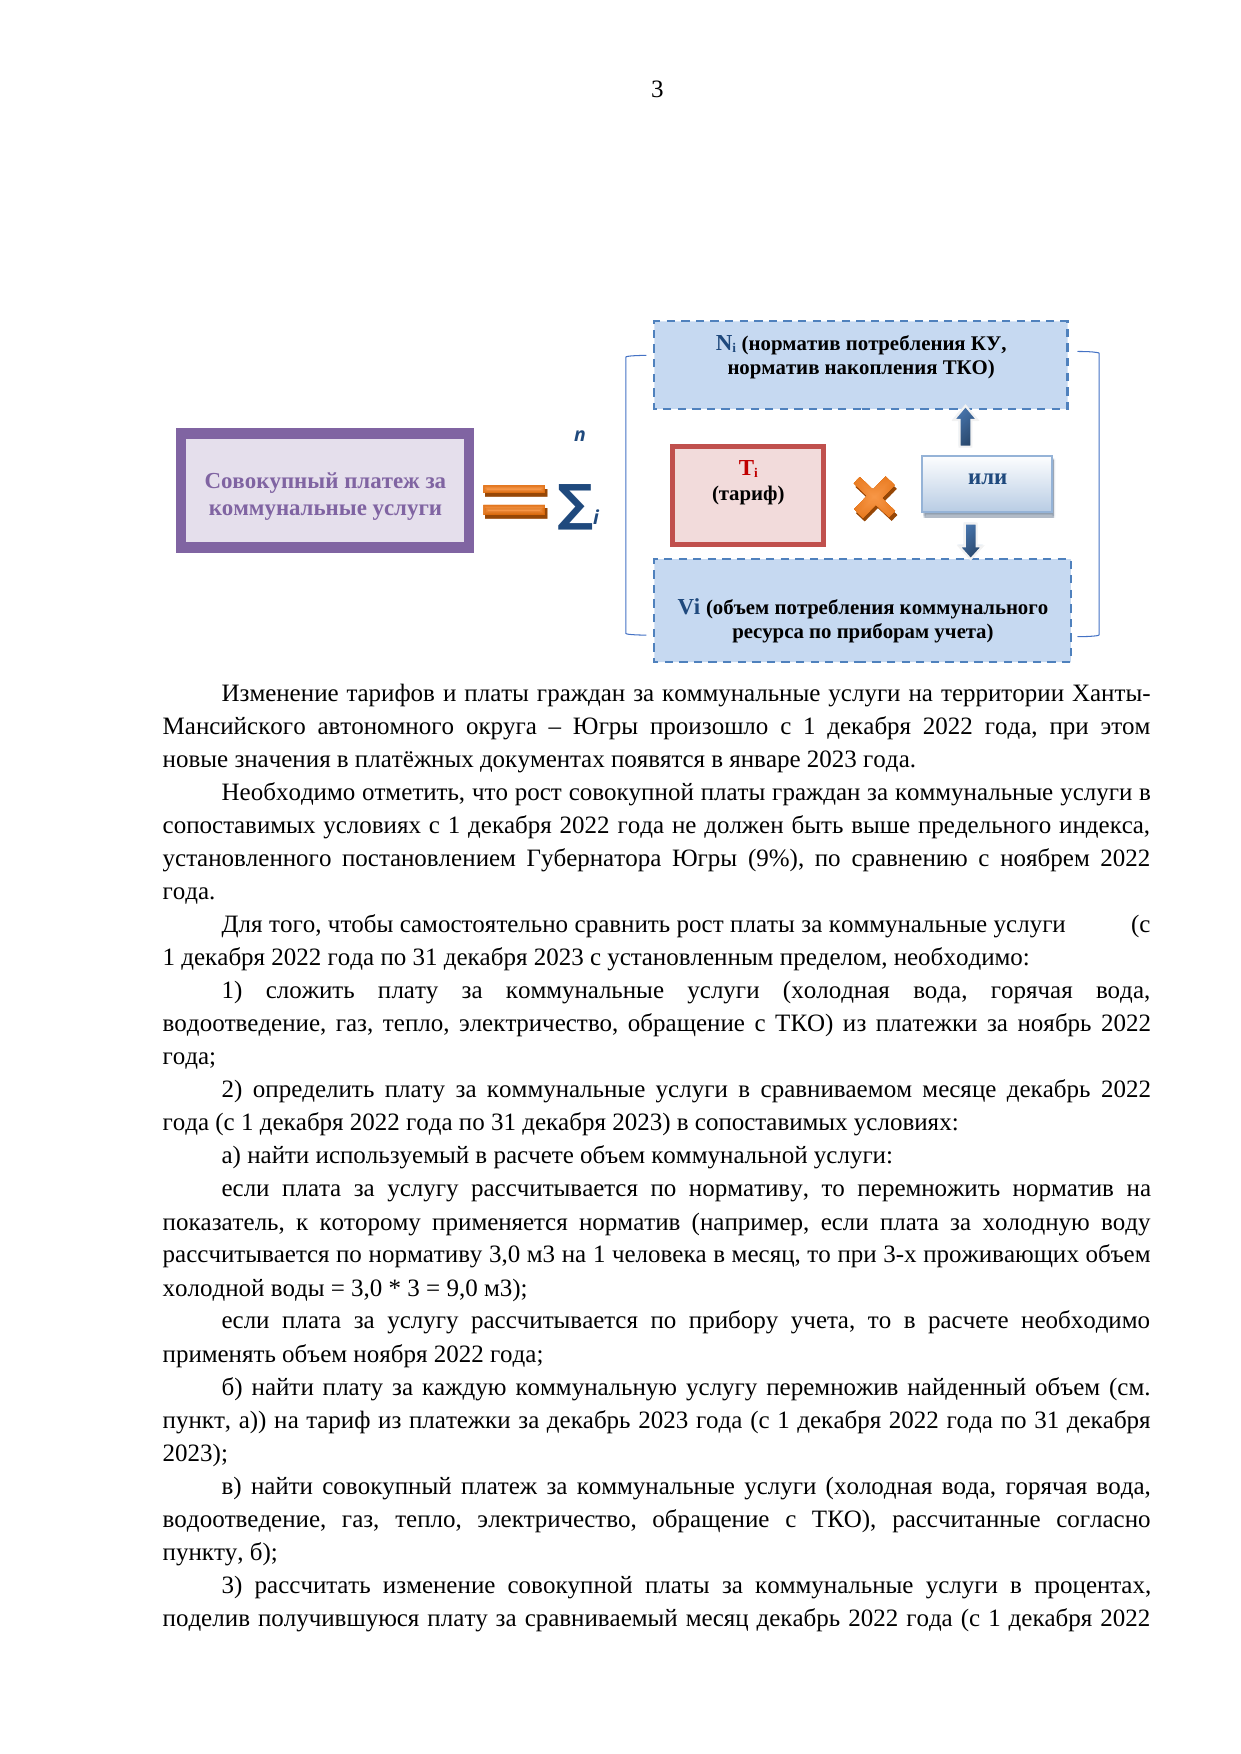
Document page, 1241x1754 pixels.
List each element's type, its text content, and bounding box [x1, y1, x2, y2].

text в) найти совокупный платеж за коммунальные услуги (холодная вода, горячая вода, водоотведение, газ, тепло, электричество, обращение с ТКО), рассчитанные согласно пункту, б); [162, 1471, 1152, 1566]
text 2) определить плату за коммунальные услуги в сравниваемом месяце декабрь 2022 года (с 1 декабря 2022 года по 31 декабря 2023) в сопоставимых условиях: [162, 1074, 1152, 1136]
text Необходимо отметить, что рост совокупной платы граждан за коммунальные услуги в сопоставимых условиях с 1 декабря 2022 года не должен быть выше предельного индекса, установленного постановлением Губернатора Югры (9%), по сравнению с ноябрем 2022 года. [162, 777, 1152, 905]
table_header [509, 368, 625, 477]
text Для того, чтобы самостоятельно сравнить рост платы за коммунальные услуги (с 1 декабря 2022 года по 31 декабря 2023 с установленным пределом, необходимо: [162, 909, 1152, 971]
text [162, 1570, 1152, 1632]
text если плата за услугу рассчитывается по прибору учета, то в расчете необходимо применять объем ноября 2022 года; [162, 1306, 1152, 1367]
text Изменение тарифов и платы граждан за коммунальные услуги на территории Ханты-Мансийского автономного округа – Югры произошло с 1 декабря 2022 года, при этом новые значения в платёжных документах появятся в январе 2023 года. [162, 678, 1152, 773]
text если плата за услугу рассчитывается по нормативу, то перемножить норматив на показатель, к которому применяется норматив (например, если плата за холодную воду рассчитывается по нормативу 3,0 м3 на 1 человека в месяц, то при 3-х проживающих объем холодной воды = 3,0 * 3 = 9,0 м3); [162, 1173, 1152, 1301]
table_header [627, 368, 696, 477]
text б) найти плату за каждую коммунальную услугу перемножив найденный объем (см. пункт, а)) на тариф из платежки за декабрь 2023 года (с 1 декабря 2022 года по 31 декабря 2023); [162, 1372, 1152, 1466]
text а) найти используемый в расчете объем коммунальной услуги: [162, 1141, 1152, 1169]
text 1) сложить плату за коммунальные услуги (холодная вода, горячая вода, водоотведение, газ, тепло, электричество, обращение с ТКО) из платежки за ноябрь 2022 года; [162, 975, 1152, 1070]
